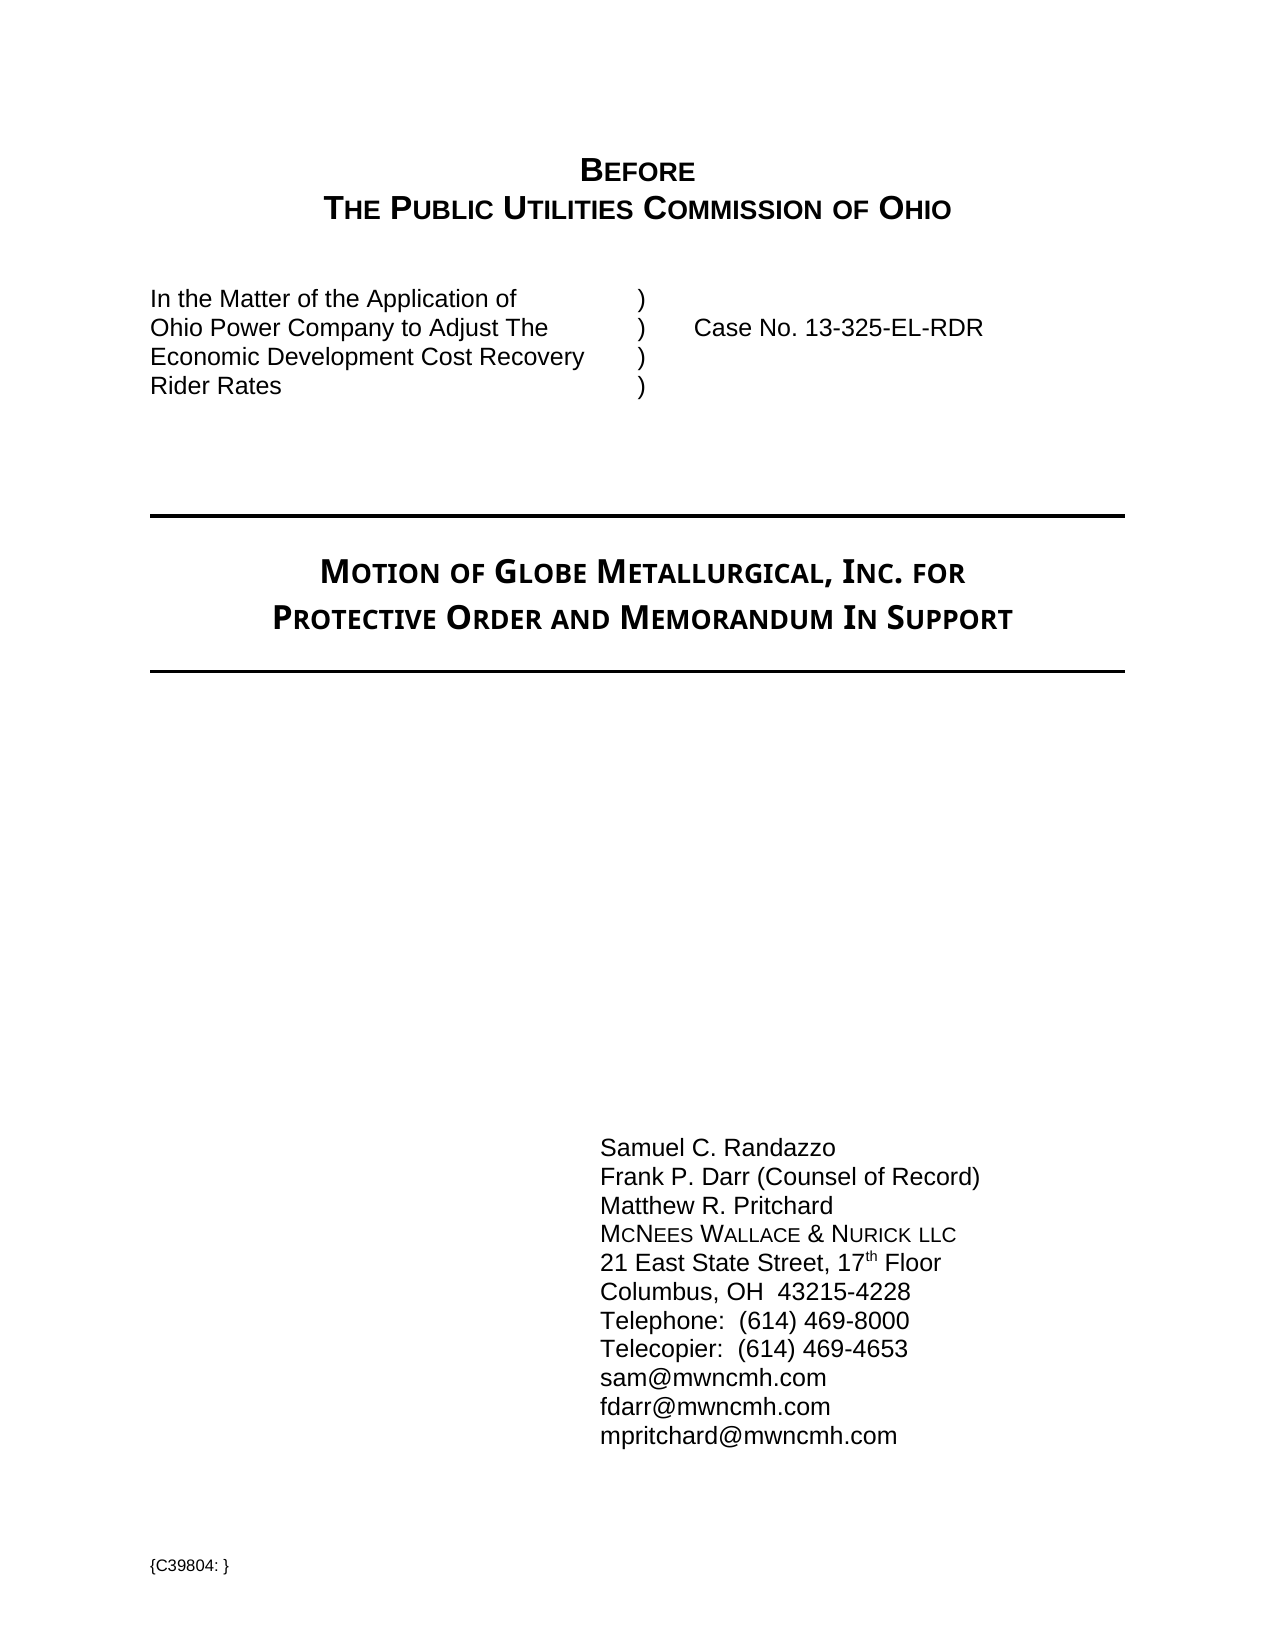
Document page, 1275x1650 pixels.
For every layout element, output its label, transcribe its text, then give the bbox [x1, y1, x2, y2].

text Frank P. Darr (Counsel of Record) [600, 1162, 1125, 1191]
subtitle Motion of Globe Metallurgical, Inc. for [150, 548, 1134, 594]
text 21 East State Street, 17th Floor [600, 1248, 1125, 1277]
text Rider Rates ) [150, 371, 1125, 399]
text Telephone: (614) 469-8000 [600, 1306, 1125, 1334]
subtitle Protective Order and Memorandum In Support [150, 594, 1134, 639]
text Samuel C. Randazzo [600, 1133, 1125, 1162]
text The Public Utilities Commission of Ohio [150, 188, 1125, 227]
text Columbus, OH 43215-4228 [600, 1277, 1125, 1306]
text Economic Development Cost Recovery ) [150, 342, 1125, 371]
text mpritchard@mwncmh.com [600, 1421, 1125, 1449]
text Before [150, 150, 1125, 188]
text sam@mwncmh.com [600, 1363, 1125, 1392]
text McNees Wallace & Nurick LLC [600, 1219, 1125, 1248]
text Telecopier: (614) 469-4653 [600, 1334, 1125, 1363]
text fdarr@mwncmh.com [600, 1392, 1125, 1421]
text Ohio Power Company to Adjust The ) Case No. 13-325-EL-RDR [150, 313, 1125, 342]
text Matthew R. Pritchard [600, 1191, 1125, 1219]
text In the Matter of the Application of ) [150, 284, 1125, 313]
